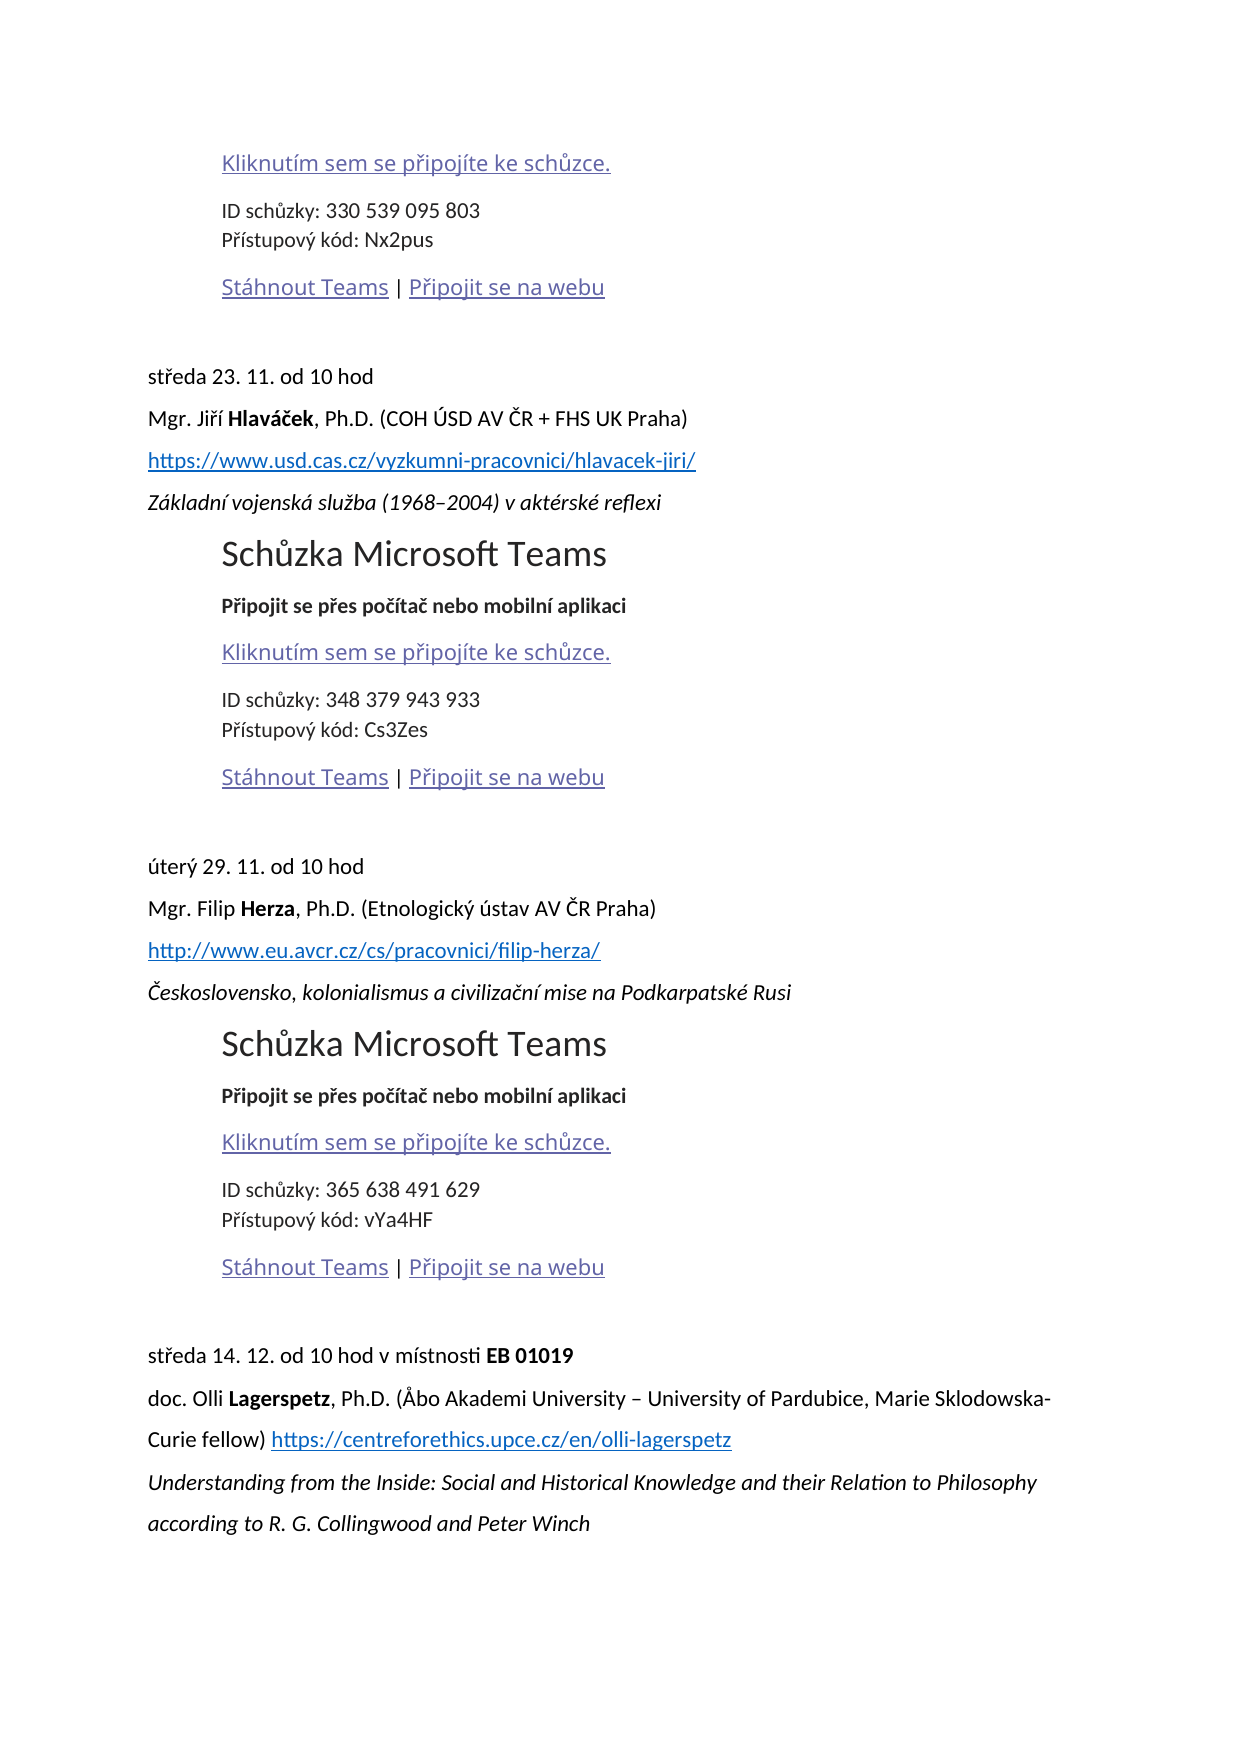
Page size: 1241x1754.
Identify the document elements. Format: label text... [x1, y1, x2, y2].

text úterý 29. 11. od 10 hod [148, 852, 1093, 880]
text Mgr. Jiří Hlaváček, Ph.D. (COH ÚSD AV ČR + FHS UK Praha) [148, 404, 1093, 432]
text Kliknutím sem se připojíte ke schůzce. [221, 1127, 1093, 1157]
text Stáhnout Teams | Připojit se na webu [221, 272, 1093, 302]
text Kliknutím sem se připojíte ke schůzce. [221, 637, 1093, 667]
text Základní vojenská služba (1968–2004) v aktérské reflexi [148, 488, 1093, 516]
text https://www.usd.cas.cz/vyzkumni-pracovnici/hlavacek-jiri/ [148, 446, 1093, 474]
text Připojit se přes počítač nebo mobilní aplikaci [221, 1082, 1093, 1109]
text Mgr. Filip Herza, Ph.D. (Etnologický ústav AV ČR Praha) [148, 894, 1093, 922]
text Stáhnout Teams | Připojit se na webu [221, 762, 1093, 791]
text ID schůzky: 348 379 943 933 Přístupový kód: Cs3Zes [221, 686, 1093, 743]
text Understanding from the Inside: Social and Historical Knowledge and their Relation to Philosophy according to R. G. Collingwood and Peter Winch [148, 1468, 1093, 1538]
text Stáhnout Teams | Připojit se na webu [221, 1251, 1093, 1281]
text Kliknutím sem se připojíte ke schůzce. [221, 148, 1093, 177]
text Schůzka Microsoft Teams [221, 1020, 1093, 1066]
text středa 23. 11. od 10 hod [148, 362, 1093, 390]
text Schůzka Microsoft Teams [221, 530, 1093, 576]
text ID schůzky: 365 638 491 629 Přístupový kód: vYa4HF [221, 1175, 1093, 1233]
text ID schůzky: 330 539 095 803 Přístupový kód: Nx2pus [221, 196, 1093, 253]
text středa 14. 12. od 10 hod v místnosti EB 01019 [148, 1342, 1093, 1370]
text Československo, kolonialismus a civilizační mise na Podkarpatské Rusi [148, 978, 1093, 1006]
text doc. Olli Lagerspetz, Ph.D. (Åbo Akademi University – University of Pardubice, Marie Sklodowska-Curie fellow) https://centreforethics.upce.cz/en/olli-lagerspetz [148, 1384, 1093, 1454]
text Připojit se přes počítač nebo mobilní aplikaci [221, 592, 1093, 619]
text http://www.eu.avcr.cz/cs/pracovnici/filip-herza/ [148, 936, 1093, 964]
